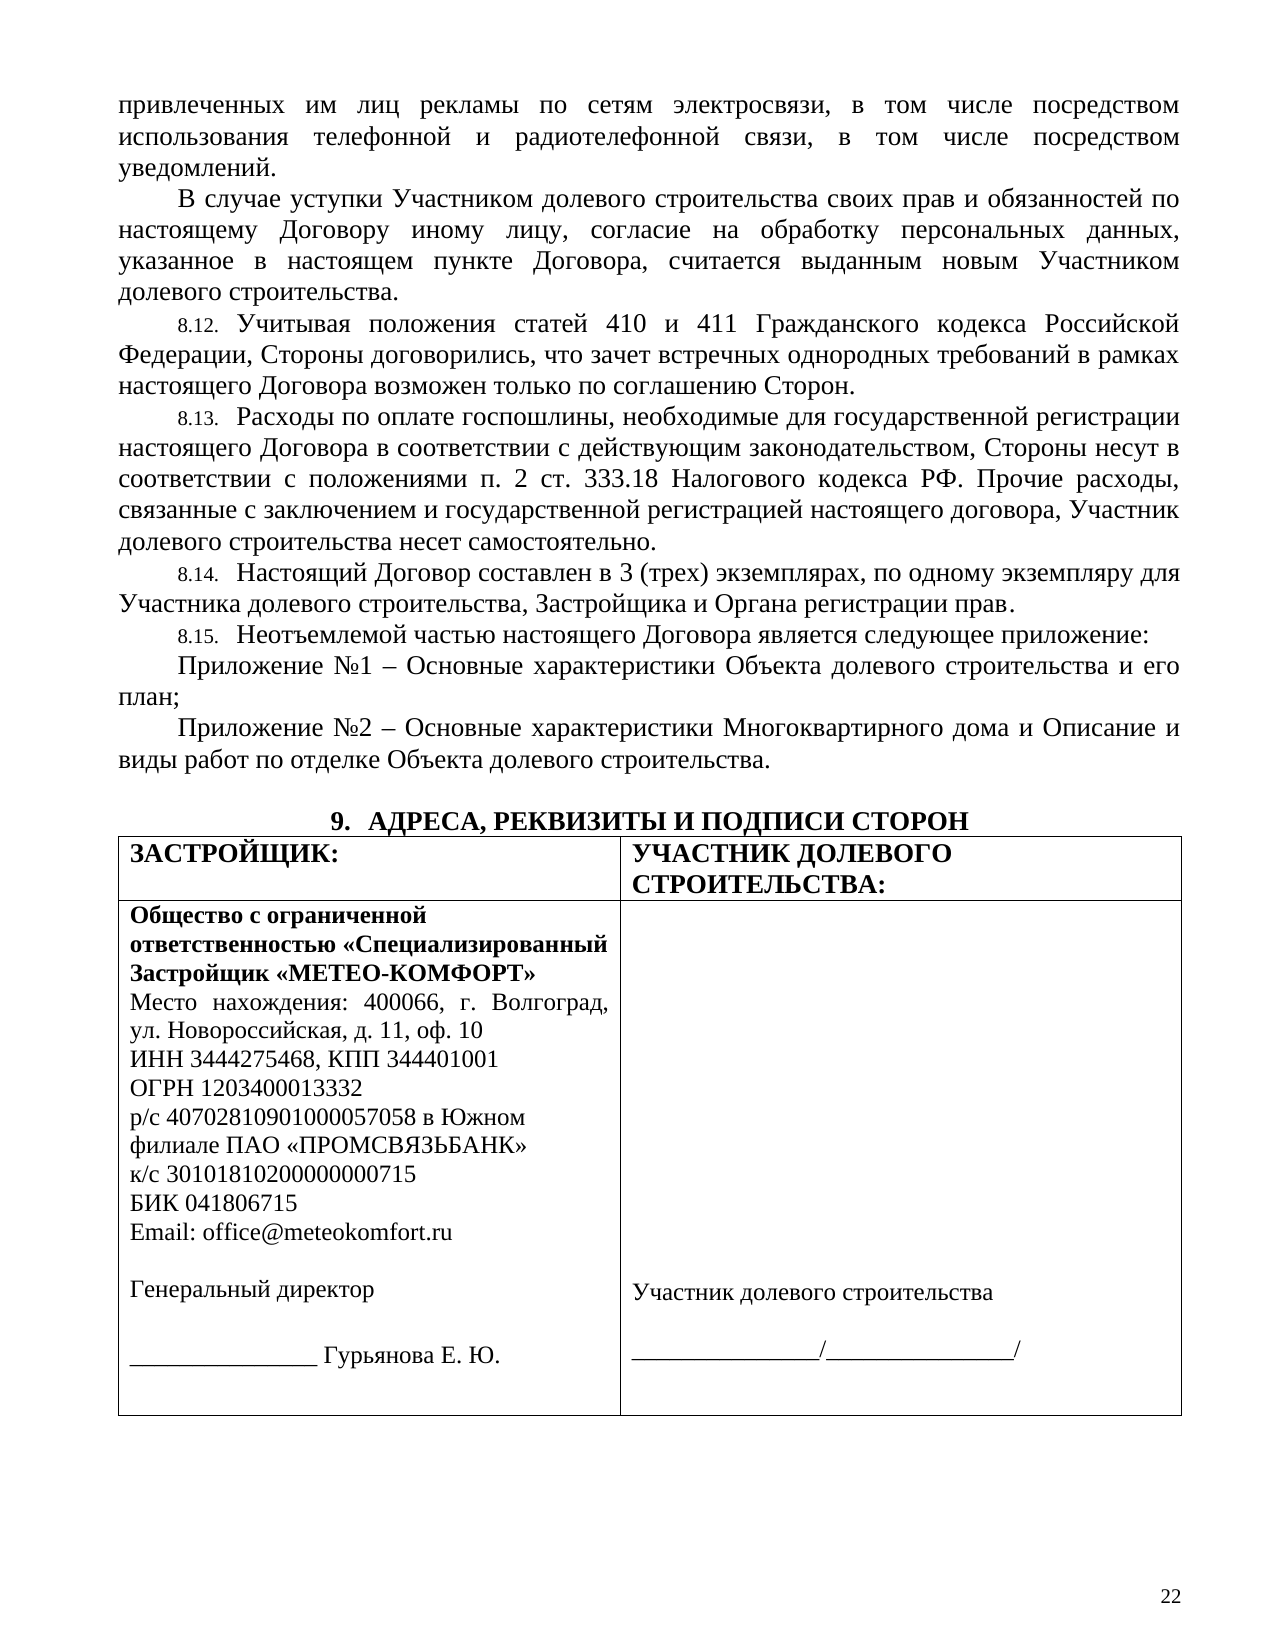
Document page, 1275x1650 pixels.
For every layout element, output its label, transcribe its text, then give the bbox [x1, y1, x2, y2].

list АДРЕСА, РЕКВИЗИТЫ И ПОДПИСИ СТОРОН [118, 805, 1181, 836]
list Учитывая положения статей 410 и 411 Гражданского кодекса Российской Федерации, Стороны договорились, что зачет встречных однородных требований в рамках настоящего Договора возможен только по соглашению Сторон. [118, 307, 1181, 400]
table_cell Участник долевого строительства _______________/_______________/ [621, 901, 1181, 1415]
table_header УЧАСТНИК ДОЛЕВОГО СТРОИТЕЛЬСТВА: [621, 837, 1181, 899]
text Приложение №2 – Основные характеристики Многоквартирного дома и Описание и виды работ по отделке Объекта долевого строительства. [118, 712, 1181, 774]
table_cell Общество с ограниченной ответственностью «Специализированный Застройщик «МЕТЕО-КОМФОРТ» Место нахождения: 400066, г. Волгоград, ул. Новороссийская, д. 11, оф. 10 ИНН 3444275468, КПП 344401001 ОГРН 1203400013332 р/с 40702810901000057058 в Южном филиале ПАО «ПРОМСВЯЗЬБАНК» к/с 30101810200000000715 БИК 041806715 Email: office@meteokomfort.ru Генеральный директор _______________ Гурьянова Е. Ю. [119, 901, 620, 1415]
text В случае уступки Участником долевого строительства своих прав и обязанностей по настоящему Договору иному лицу, согласие на обработку персональных данных, указанное в настоящем пункте Договора, считается выданным новым Участником долевого строительства. [118, 182, 1181, 307]
list Расходы по оплате госпошлины, необходимые для государственной регистрации настоящего Договора в соответствии с действующим законодательством, Стороны несут в соответствии с положениями п. 2 ст. 333.18 Налогового кодекса РФ. Прочие расходы, связанные с заключением и государственной регистрацией настоящего договора, Участник долевого строительства несет самостоятельно. [118, 400, 1181, 556]
text Приложение №1 – Основные характеристики Объекта долевого строительства и его план; [118, 649, 1181, 712]
table_header ЗАСТРОЙЩИК: [119, 837, 620, 899]
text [118, 89, 1181, 182]
list Настоящий Договор составлен в 3 (трех) экземплярах, по одному экземпляру для Участника долевого строительства, Застройщика и Органа регистрации прав. [118, 556, 1181, 618]
list Неотъемлемой частью настоящего Договора является следующее приложение: [118, 618, 1181, 649]
